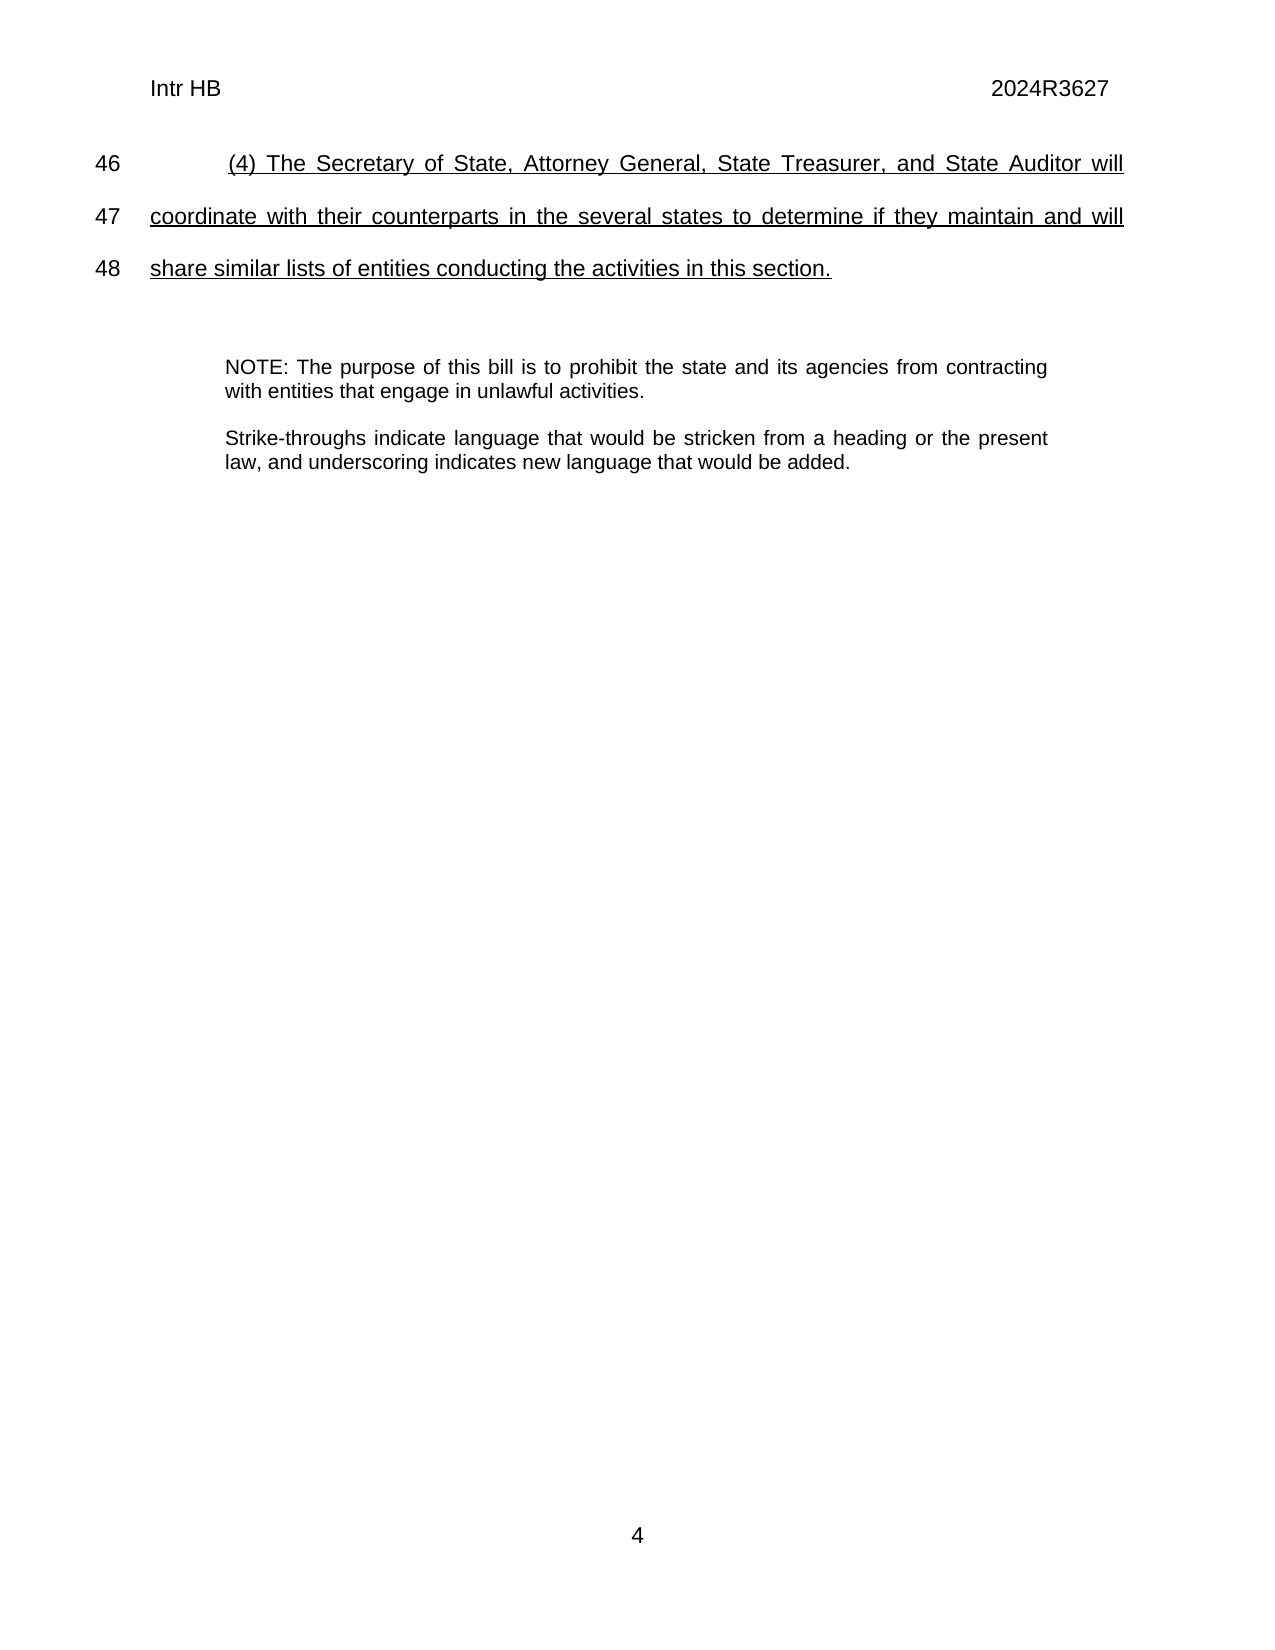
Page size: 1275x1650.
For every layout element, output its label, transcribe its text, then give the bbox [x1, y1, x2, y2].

text NOTE: The purpose of this bill is to prohibit the state and its agencies from contracting with entities that engage in unlawful activities. [225, 355, 1050, 403]
text (4) The Secretary of State, Attorney General, State Treasurer, and State Auditor will coordinate with their counterparts in the several states to determine if they maintain and will share similar lists of entities conducting the activities in this section. [150, 150, 1125, 282]
text Strike-throughs indicate language that would be stricken from a heading or the present law, and underscoring indicates new language that would be added. [225, 426, 1050, 474]
